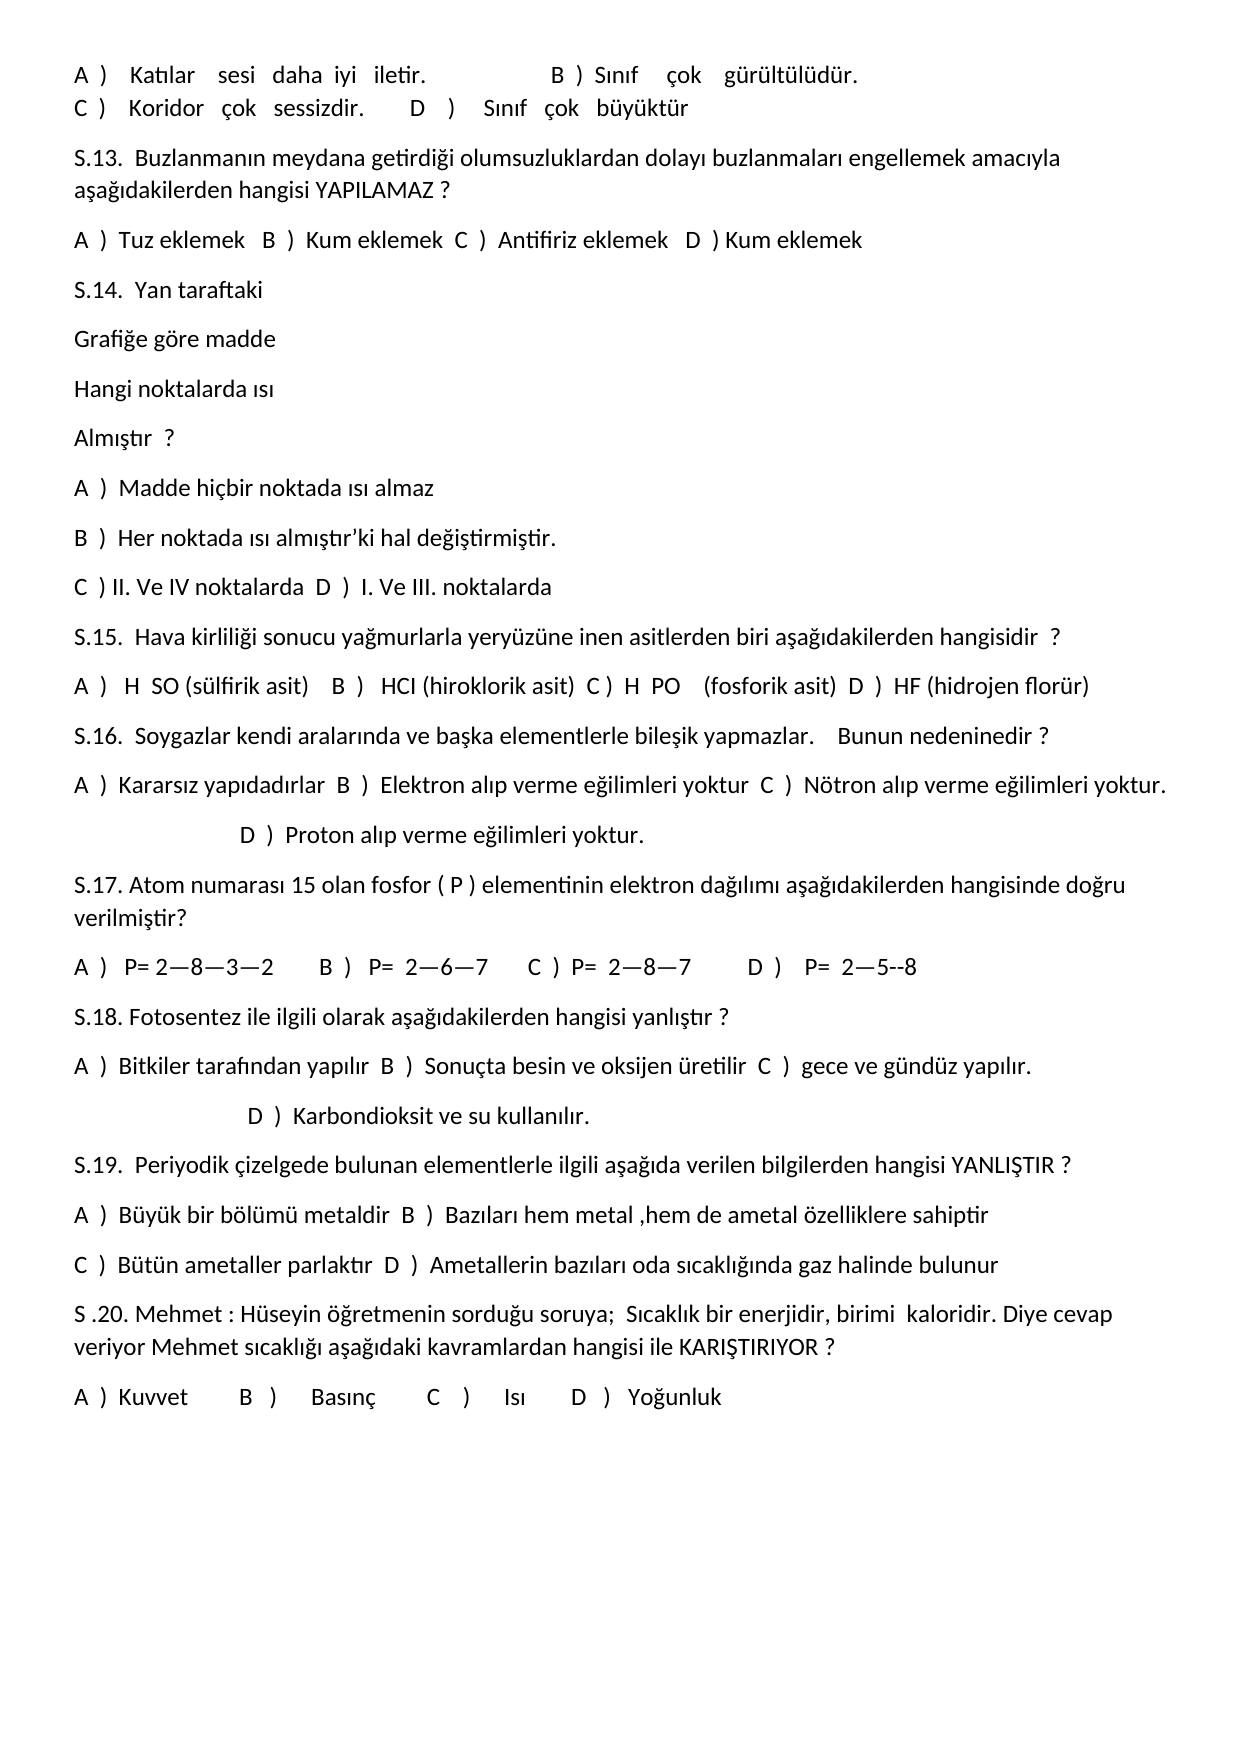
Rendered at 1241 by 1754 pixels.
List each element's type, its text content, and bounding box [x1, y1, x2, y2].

text A ) Büyük bir bölümü metaldir B ) Bazıları hem metal ,hem de ametal özelliklere sahiptir [74, 1199, 1181, 1230]
text S.14. Yan taraftaki [74, 274, 1181, 304]
text A ) Tuz eklemek B ) Kum eklemek C ) Antifiriz eklemek D ) Kum eklemek [74, 224, 1181, 255]
text A ) H SO (sülfirik asit) B ) HCI (hiroklorik asit) C ) H PO (fosforik asit) D ) HF (hidrojen florür) [74, 670, 1181, 701]
text B ) Her noktada ısı almıştır’ki hal değiştirmiştir. [74, 522, 1181, 552]
text C ) Bütün ametaller parlaktır D ) Ametallerin bazıları oda sıcaklığında gaz halinde bulunur [74, 1249, 1181, 1279]
text S.17. Atom numarası 15 olan fosfor ( P ) elementinin elektron dağılımı aşağıdakilerden hangisinde doğru verilmiştir? [74, 869, 1181, 932]
text S.16. Soygazlar kendi aralarında ve başka elementlerle bileşik yapmazlar. Bunun nedeninedir ? [74, 720, 1181, 751]
text S.19. Periyodik çizelgede bulunan elementlerle ilgili aşağıda verilen bilgilerden hangisi YANLIŞTIR ? [74, 1149, 1181, 1180]
text A ) Kuvvet B ) Basınç C ) Isı D ) Yoğunluk [74, 1381, 1181, 1411]
text C ) II. Ve IV noktalarda D ) I. Ve III. noktalarda [74, 571, 1181, 602]
text A ) Katılar sesi daha iyi iletir. B ) Sınıf çok gürültülüdür. C ) Koridor çok sessizdir. D ) Sınıf çok büyüktür [74, 59, 1181, 123]
text D ) Proton alıp verme eğilimleri yoktur. [74, 819, 1181, 850]
text A ) Bitkiler tarafından yapılır B ) Sonuçta besin ve oksijen üretilir C ) gece ve gündüz yapılır. [74, 1050, 1181, 1081]
text D ) Karbondioksit ve su kullanılır. [74, 1100, 1181, 1131]
text S.13. Buzlanmanın meydana getirdiği olumsuzluklardan dolayı buzlanmaları engellemek amacıyla aşağıdakilerden hangisi YAPILAMAZ ? [74, 142, 1181, 205]
text S.15. Hava kirliliği sonucu yağmurlarla yeryüzüne inen asitlerden biri aşağıdakilerden hangisidir ? [74, 621, 1181, 651]
text S .20. Mehmet : Hüseyin öğretmenin sorduğu soruya; Sıcaklık bir enerjidir, birimi kaloridir. Diye cevap veriyor Mehmet sıcaklığı aşağıdaki kavramlardan hangisi ile KARIŞTIRIYOR ? [74, 1298, 1181, 1362]
text A ) Kararsız yapıdadırlar B ) Elektron alıp verme eğilimleri yoktur C ) Nötron alıp verme eğilimleri yoktur. [74, 769, 1181, 800]
text Grafiğe göre madde [74, 323, 1181, 354]
text A ) P= 2—8—3—2 B ) P= 2—6—7 C ) P= 2—8—7 D ) P= 2—5--8 [74, 951, 1181, 982]
text A ) Madde hiçbir noktada ısı almaz [74, 472, 1181, 503]
text Hangi noktalarda ısı [74, 373, 1181, 403]
text Almıştır ? [74, 422, 1181, 453]
text S.18. Fotosentez ile ilgili olarak aşağıdakilerden hangisi yanlıştır ? [74, 1001, 1181, 1031]
